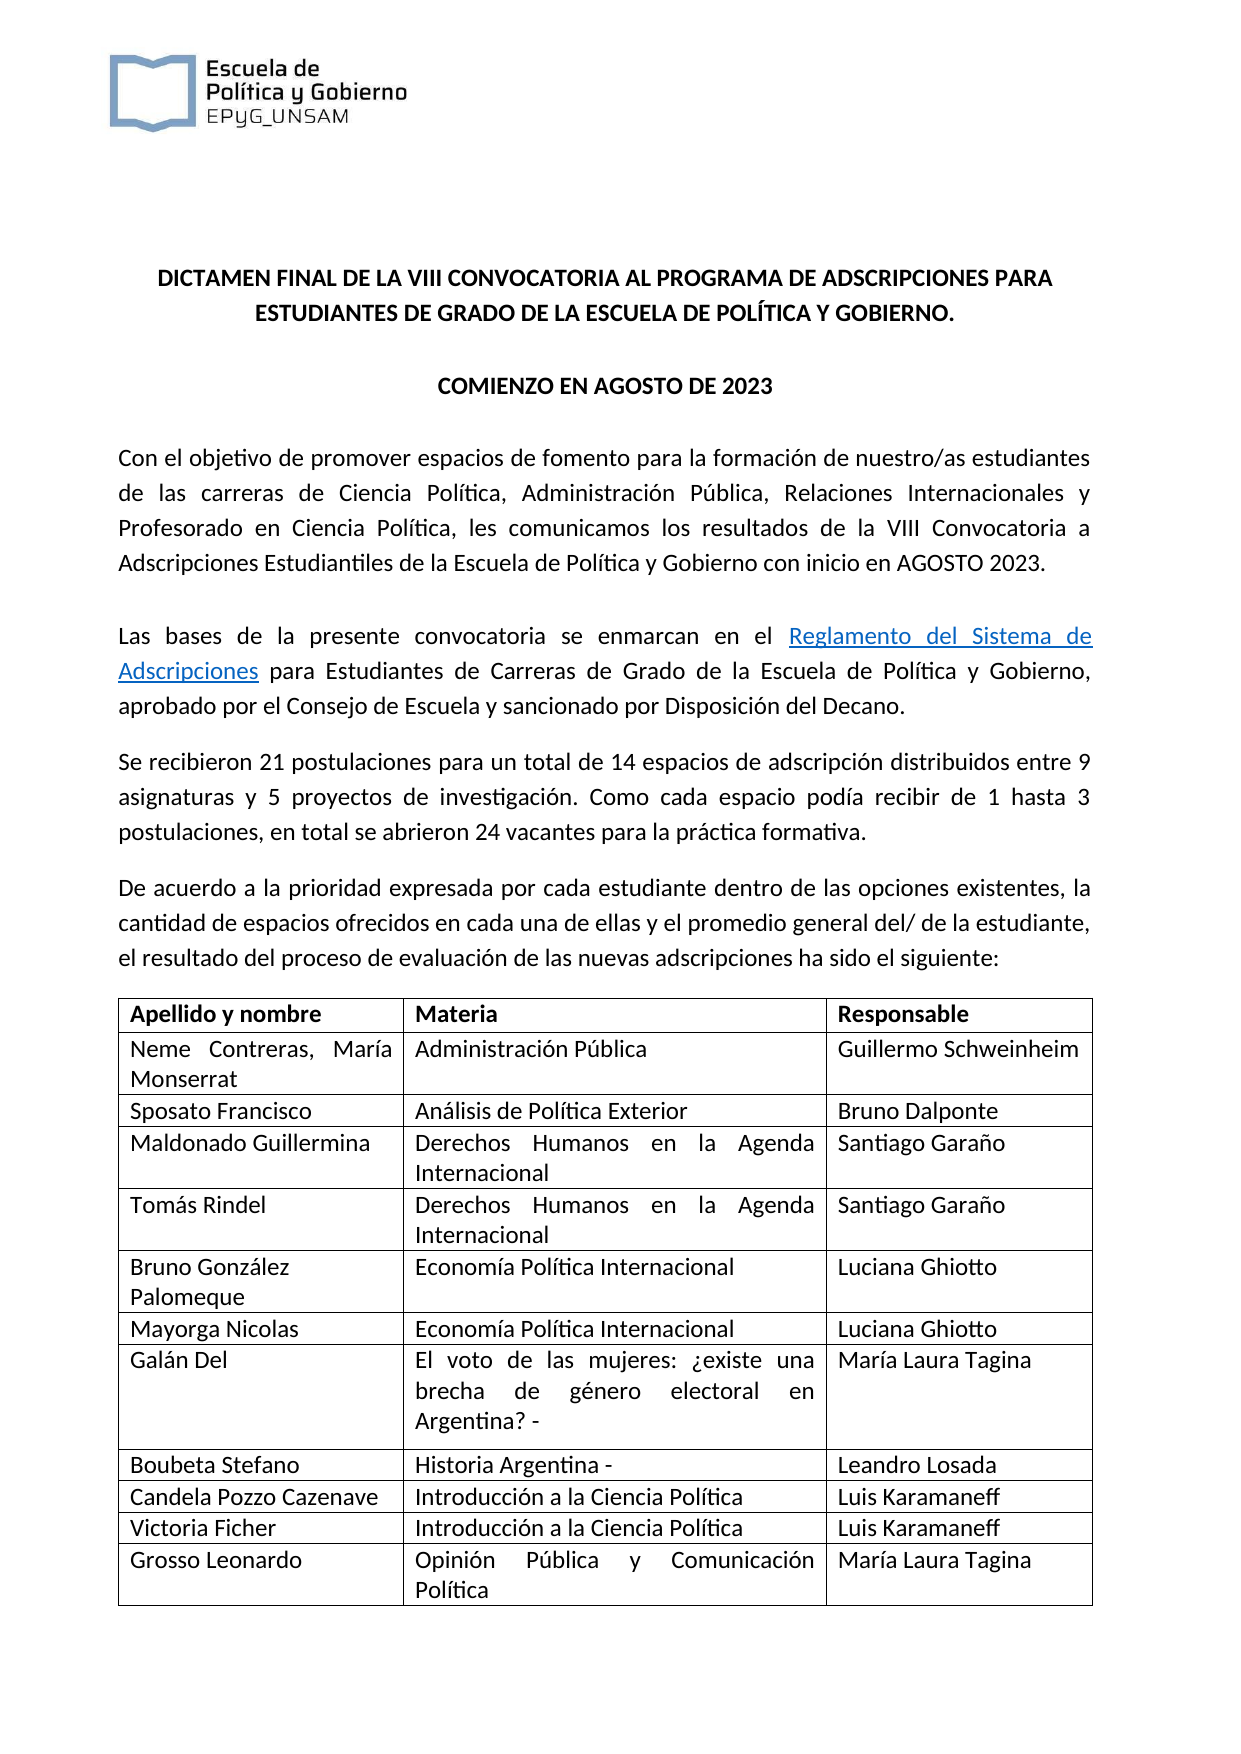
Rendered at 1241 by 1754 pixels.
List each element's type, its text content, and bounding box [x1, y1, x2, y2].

table_cell Candela Pozzo Cazenave [119, 1481, 403, 1512]
table_cell Neme Contreras, María Monserrat [119, 1033, 403, 1094]
table_cell Bruno Dalponte [827, 1095, 1092, 1126]
table_header Responsable [827, 999, 1092, 1032]
table_cell Derechos Humanos en la Agenda Internacional [404, 1127, 826, 1188]
table_cell Luis Karamaneff [827, 1513, 1092, 1543]
table_cell Boubeta Stefano [119, 1450, 403, 1480]
table_cell María Laura Tagina [827, 1345, 1092, 1448]
picture [79, 25, 489, 163]
table_header Materia [404, 999, 826, 1032]
text De acuerdo a la prioridad expresada por cada estudiante dentro de las opciones existentes, la cantidad de espacios ofrecidos en cada una de ellas y el promedio general del/ de la estudiante, el resultado del proceso de evaluación de las nuevas adscripciones ha sido el siguiente: [118, 872, 1092, 972]
table_cell Tomás Rindel [119, 1189, 403, 1250]
table_cell Sposato Francisco [119, 1095, 403, 1126]
table_cell Grosso Leonardo [119, 1544, 403, 1605]
table_cell Introducción a la Ciencia Política [404, 1513, 826, 1543]
table_cell Administración Pública [404, 1033, 826, 1094]
table_cell Maldonado Guillermina [119, 1127, 403, 1188]
table_cell Historia Argentina - [404, 1450, 826, 1480]
table_cell Luciana Ghiotto [827, 1251, 1092, 1312]
table_cell Santiago Garaño [827, 1189, 1092, 1250]
table_cell Economía Política Internacional [404, 1251, 826, 1312]
table_cell Introducción a la Ciencia Política [404, 1481, 826, 1512]
table_cell Opinión Pública y Comunicación Política [404, 1544, 826, 1605]
table_cell Leandro Losada [827, 1450, 1092, 1480]
text Con el objetivo de promover espacios de fomento para la formación de nuestro/as estudiantes de las carreras de Ciencia Política, Administración Pública, Relaciones Internacionales y Profesorado en Ciencia Política, les comunicamos los resultados de la VIII Convocatoria a Adscripciones Estudiantiles de la Escuela de Política y Gobierno con inicio en AGOSTO 2023. [118, 443, 1092, 578]
table_cell Mayorga Nicolas [119, 1313, 403, 1343]
table_cell Luciana Ghiotto [827, 1313, 1092, 1343]
table_cell Victoria Ficher [119, 1513, 403, 1543]
table_cell Análisis de Política Exterior [404, 1095, 826, 1126]
table_cell Luis Karamaneff [827, 1481, 1092, 1512]
table_cell Guillermo Schweinheim [827, 1033, 1092, 1094]
table_cell El voto de las mujeres: ¿existe una brecha de género electoral en Argentina? - [404, 1345, 826, 1448]
text Las bases de la presente convocatoria se enmarcan en el Reglamento del Sistema de Adscripciones para Estudiantes de Carreras de Grado de la Escuela de Política y Gobierno, aprobado por el Consejo de Escuela y sancionado por Disposición del Decano. [118, 620, 1092, 721]
table_cell María Laura Tagina [827, 1544, 1092, 1605]
table_cell Derechos Humanos en la Agenda Internacional [404, 1189, 826, 1250]
table_cell Economía Política Internacional [404, 1313, 826, 1343]
text COMIENZO EN AGOSTO DE 2023 [118, 370, 1092, 401]
text Se recibieron 21 postulaciones para un total de 14 espacios de adscripción distribuidos entre 9 asignaturas y 5 proyectos de investigación. Como cada espacio podía recibir de 1 hasta 3 postulaciones, en total se abrieron 24 vacantes para la práctica formativa. [118, 746, 1092, 846]
table_header Apellido y nombre [119, 999, 403, 1032]
text DICTAMEN FINAL DE LA VIII CONVOCATORIA AL PROGRAMA DE ADSCRIPCIONES PARA ESTUDIANTES DE GRADO DE LA ESCUELA DE POLÍTICA Y GOBIERNO. [118, 263, 1092, 328]
table_cell Bruno González Palomeque [119, 1251, 403, 1312]
table_cell Santiago Garaño [827, 1127, 1092, 1188]
table_cell Galán Del [119, 1345, 403, 1448]
